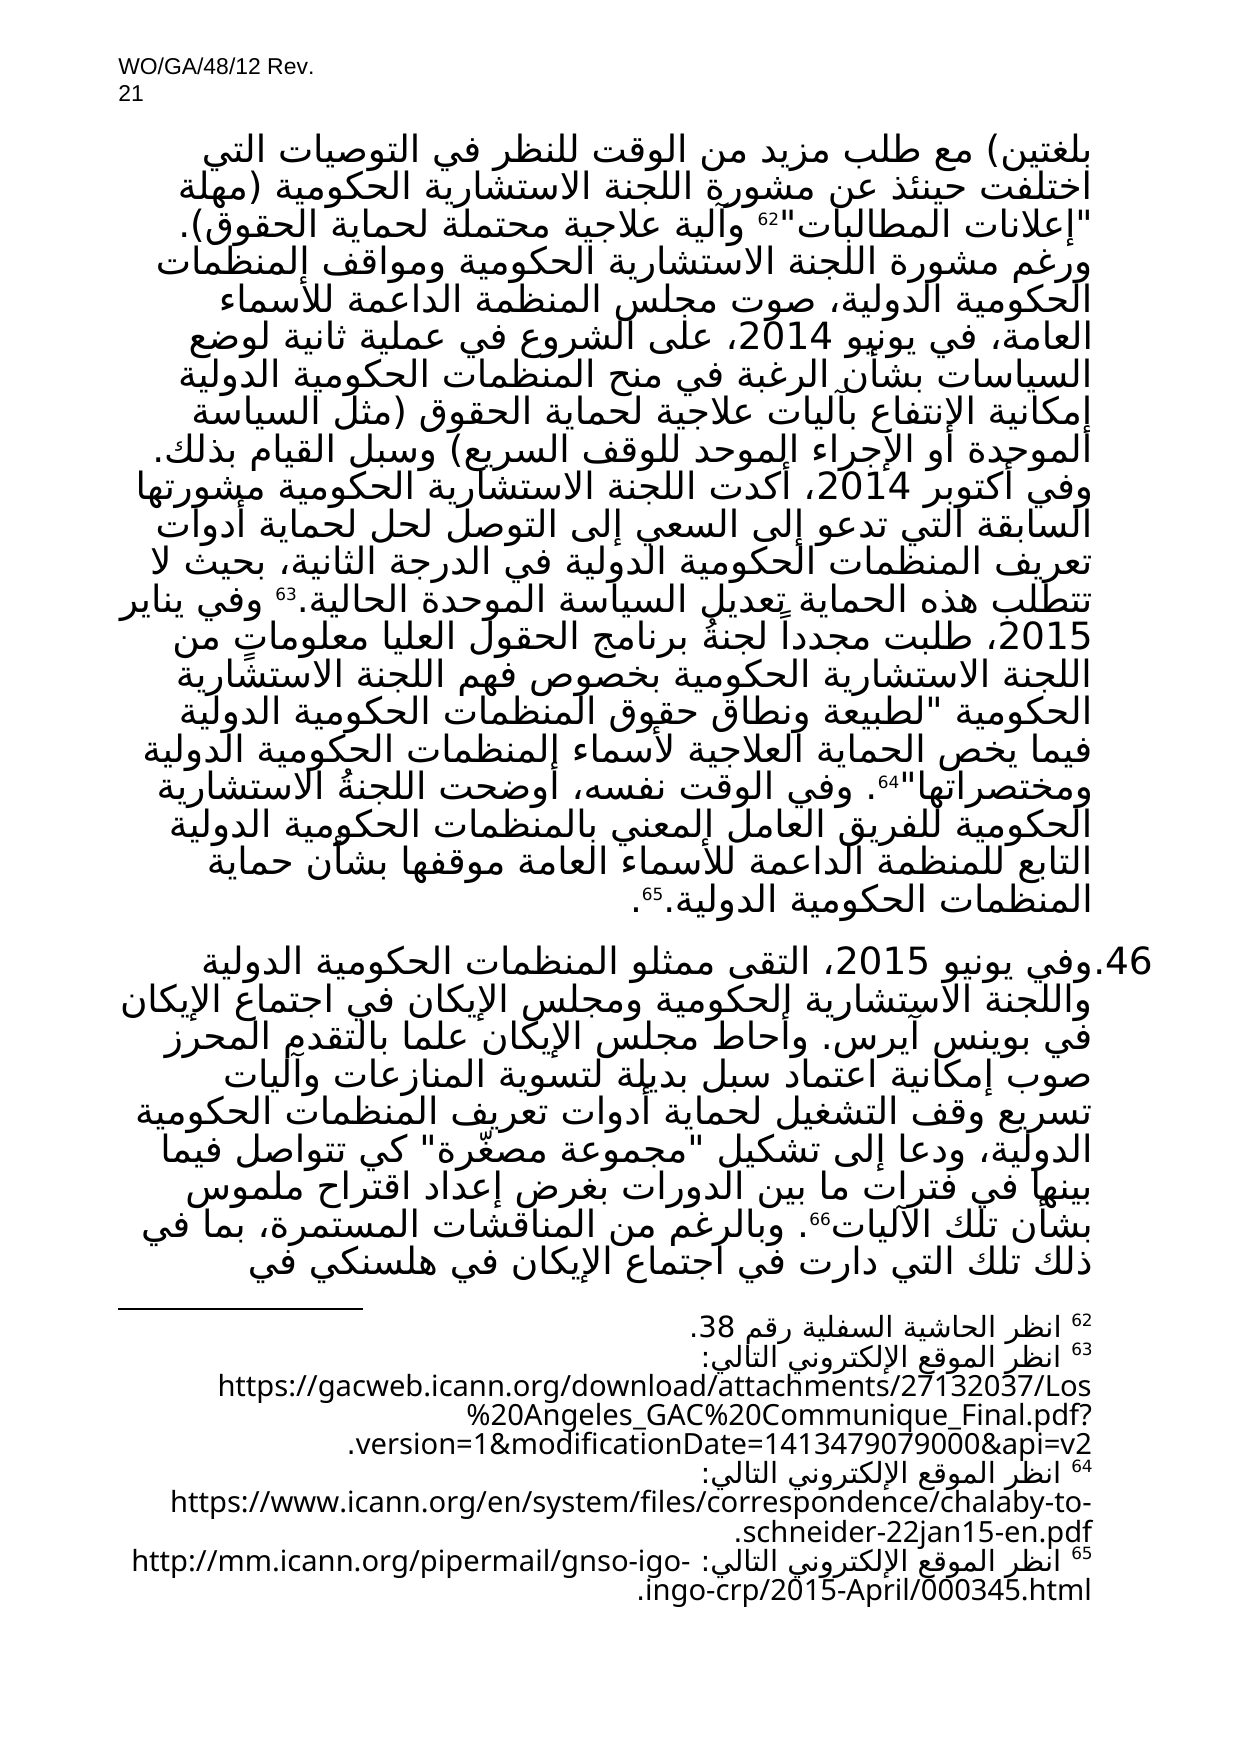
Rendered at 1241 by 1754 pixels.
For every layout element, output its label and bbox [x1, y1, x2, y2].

list [118, 132, 1093, 920]
list [118, 945, 1093, 1282]
